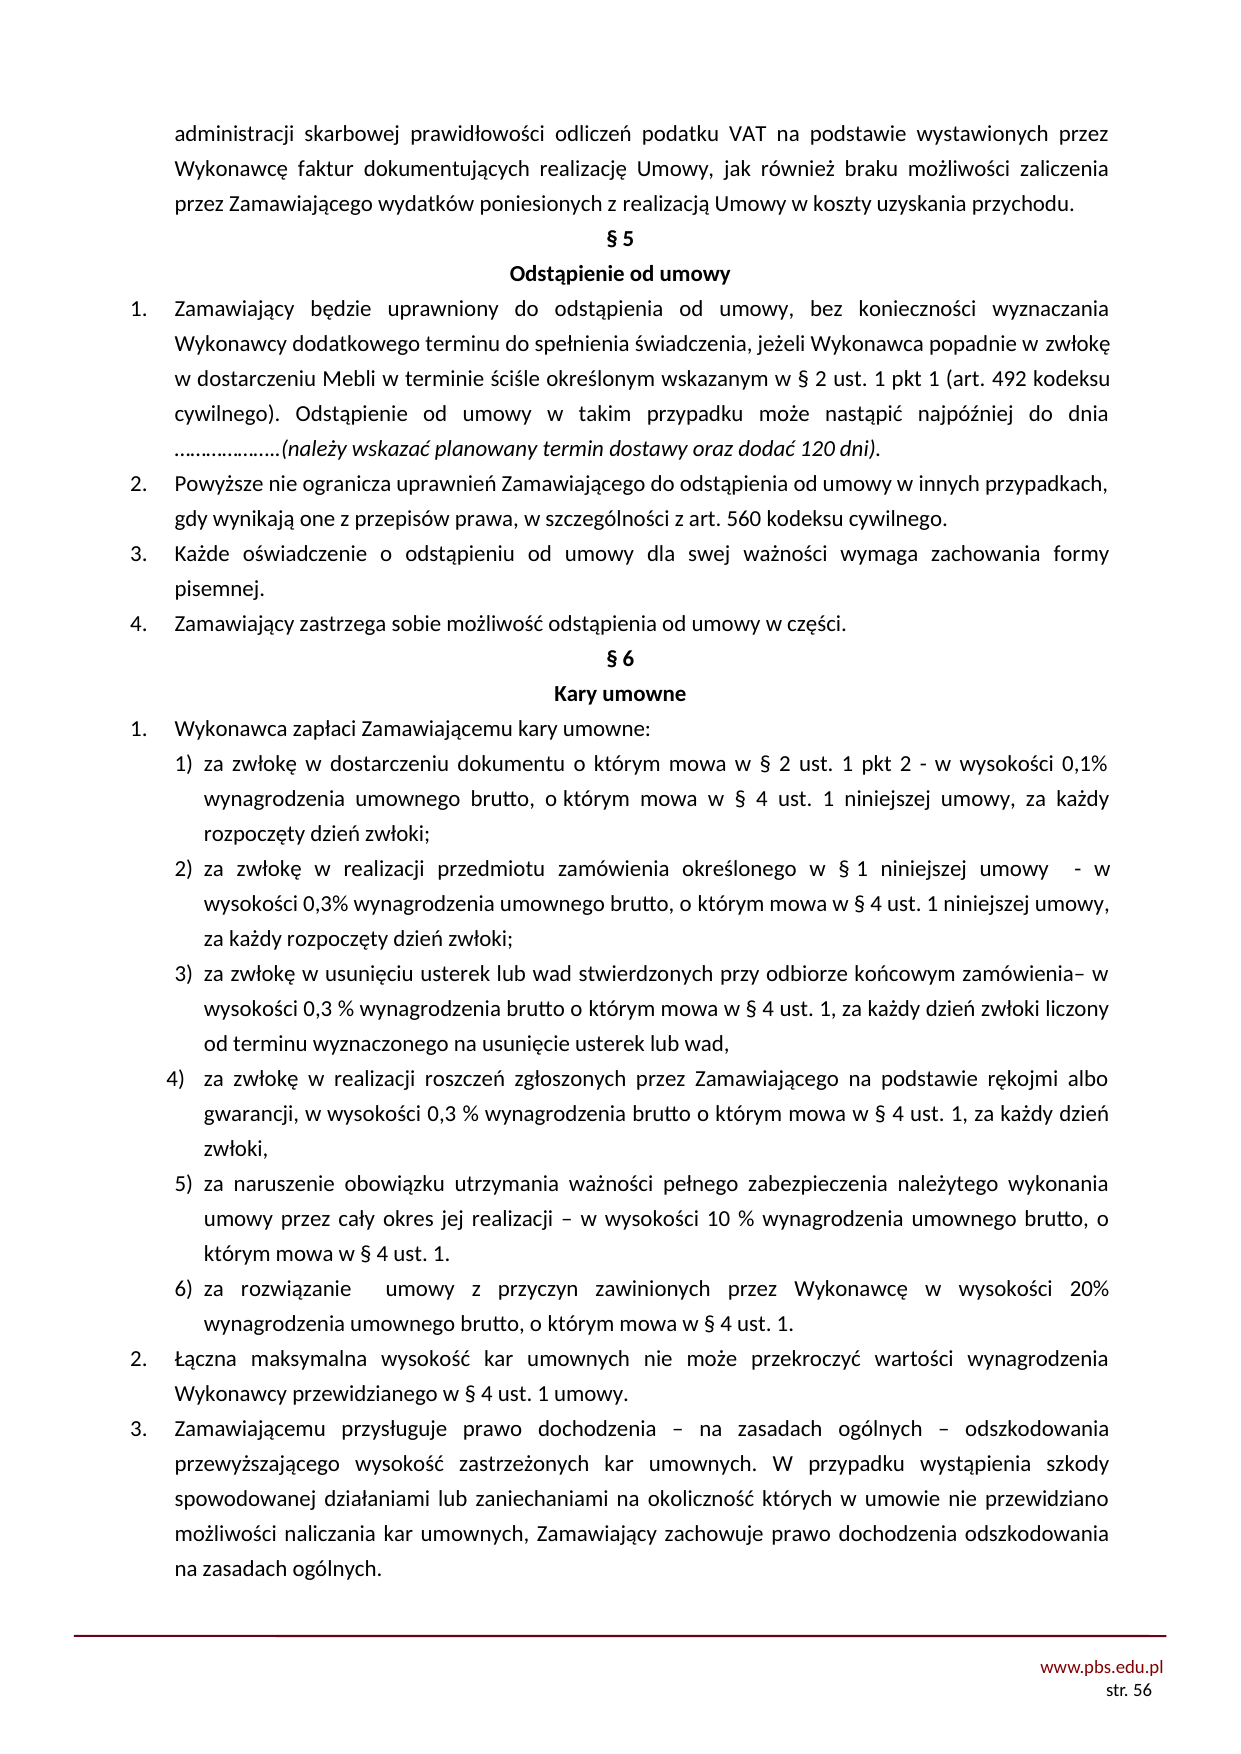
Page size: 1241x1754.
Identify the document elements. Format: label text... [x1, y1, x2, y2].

list za zwłokę w realizacji roszczeń zgłoszonych przez Zamawiającego na podstawie rękojmi albo gwarancji, w wysokości 0,3 % wynagrodzenia brutto o którym mowa w § 4 ust. 1, za każdy dzień zwłoki, [166, 1064, 1110, 1162]
text Kary umowne [130, 679, 1110, 707]
list Zamawiający będzie uprawniony do odstąpienia od umowy, bez konieczności wyznaczania Wykonawcy dodatkowego terminu do spełnienia świadczenia, jeżeli Wykonawca popadnie w zwłokę w dostarczeniu Mebli w terminie ściśle określonym wskazanym w § 2 ust. 1 pkt 1 (art. 492 kodeksu cywilnego). Odstąpienie od umowy w takim przypadku może nastąpić najpóźniej do dnia ………………..(należy wskazać planowany termin dostawy oraz dodać 120 dni). [130, 294, 1110, 462]
text § 5 [130, 224, 1110, 252]
list za zwłokę w usunięciu usterek lub wad stwierdzonych przy odbiorze końcowym zamówienia– w wysokości 0,3 % wynagrodzenia brutto o którym mowa w § 4 ust. 1, za każdy dzień zwłoki liczony od terminu wyznaczonego na usunięcie usterek lub wad, [174, 959, 1110, 1057]
text § 6 [130, 644, 1110, 672]
list za rozwiązanie umowy z przyczyn zawinionych przez Wykonawcę w wysokości 20% wynagrodzenia umownego brutto, o którym mowa w § 4 ust. 1. [174, 1274, 1110, 1337]
list za zwłokę w realizacji przedmiotu zamówienia określonego w § 1 niniejszej umowy - w wysokości 0,3% wynagrodzenia umownego brutto, o którym mowa w § 4 ust. 1 niniejszej umowy, za każdy rozpoczęty dzień zwłoki; [174, 854, 1110, 952]
list za zwłokę w dostarczeniu dokumentu o którym mowa w § 2 ust. 1 pkt 2 - w wysokości 0,1% wynagrodzenia umownego brutto, o którym mowa w § 4 ust. 1 niniejszej umowy, za każdy rozpoczęty dzień zwłoki; [174, 749, 1110, 847]
list Każde oświadczenie o odstąpieniu od umowy dla swej ważności wymaga zachowania formy pisemnej. [130, 539, 1110, 602]
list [130, 119, 1110, 217]
list Zamawiającemu przysługuje prawo dochodzenia – na zasadach ogólnych – odszkodowania przewyższającego wysokość zastrzeżonych kar umownych. W przypadku wystąpienia szkody spowodowanej działaniami lub zaniechaniami na okoliczność których w umowie nie przewidziano możliwości naliczania kar umownych, Zamawiający zachowuje prawo dochodzenia odszkodowania na zasadach ogólnych. [130, 1414, 1110, 1582]
text Odstąpienie od umowy [130, 259, 1110, 287]
list Powyższe nie ogranicza uprawnień Zamawiającego do odstąpienia od umowy w innych przypadkach, gdy wynikają one z przepisów prawa, w szczególności z art. 560 kodeksu cywilnego. [130, 469, 1110, 532]
list Zamawiający zastrzega sobie możliwość odstąpienia od umowy w części. [130, 609, 1110, 637]
list Wykonawca zapłaci Zamawiającemu kary umowne: [130, 714, 1110, 742]
list Łączna maksymalna wysokość kar umownych nie może przekroczyć wartości wynagrodzenia Wykonawcy przewidzianego w § 4 ust. 1 umowy. [130, 1344, 1110, 1407]
list za naruszenie obowiązku utrzymania ważności pełnego zabezpieczenia należytego wykonania umowy przez cały okres jej realizacji – w wysokości 10 % wynagrodzenia umownego brutto, o którym mowa w § 4 ust. 1. [174, 1169, 1110, 1267]
